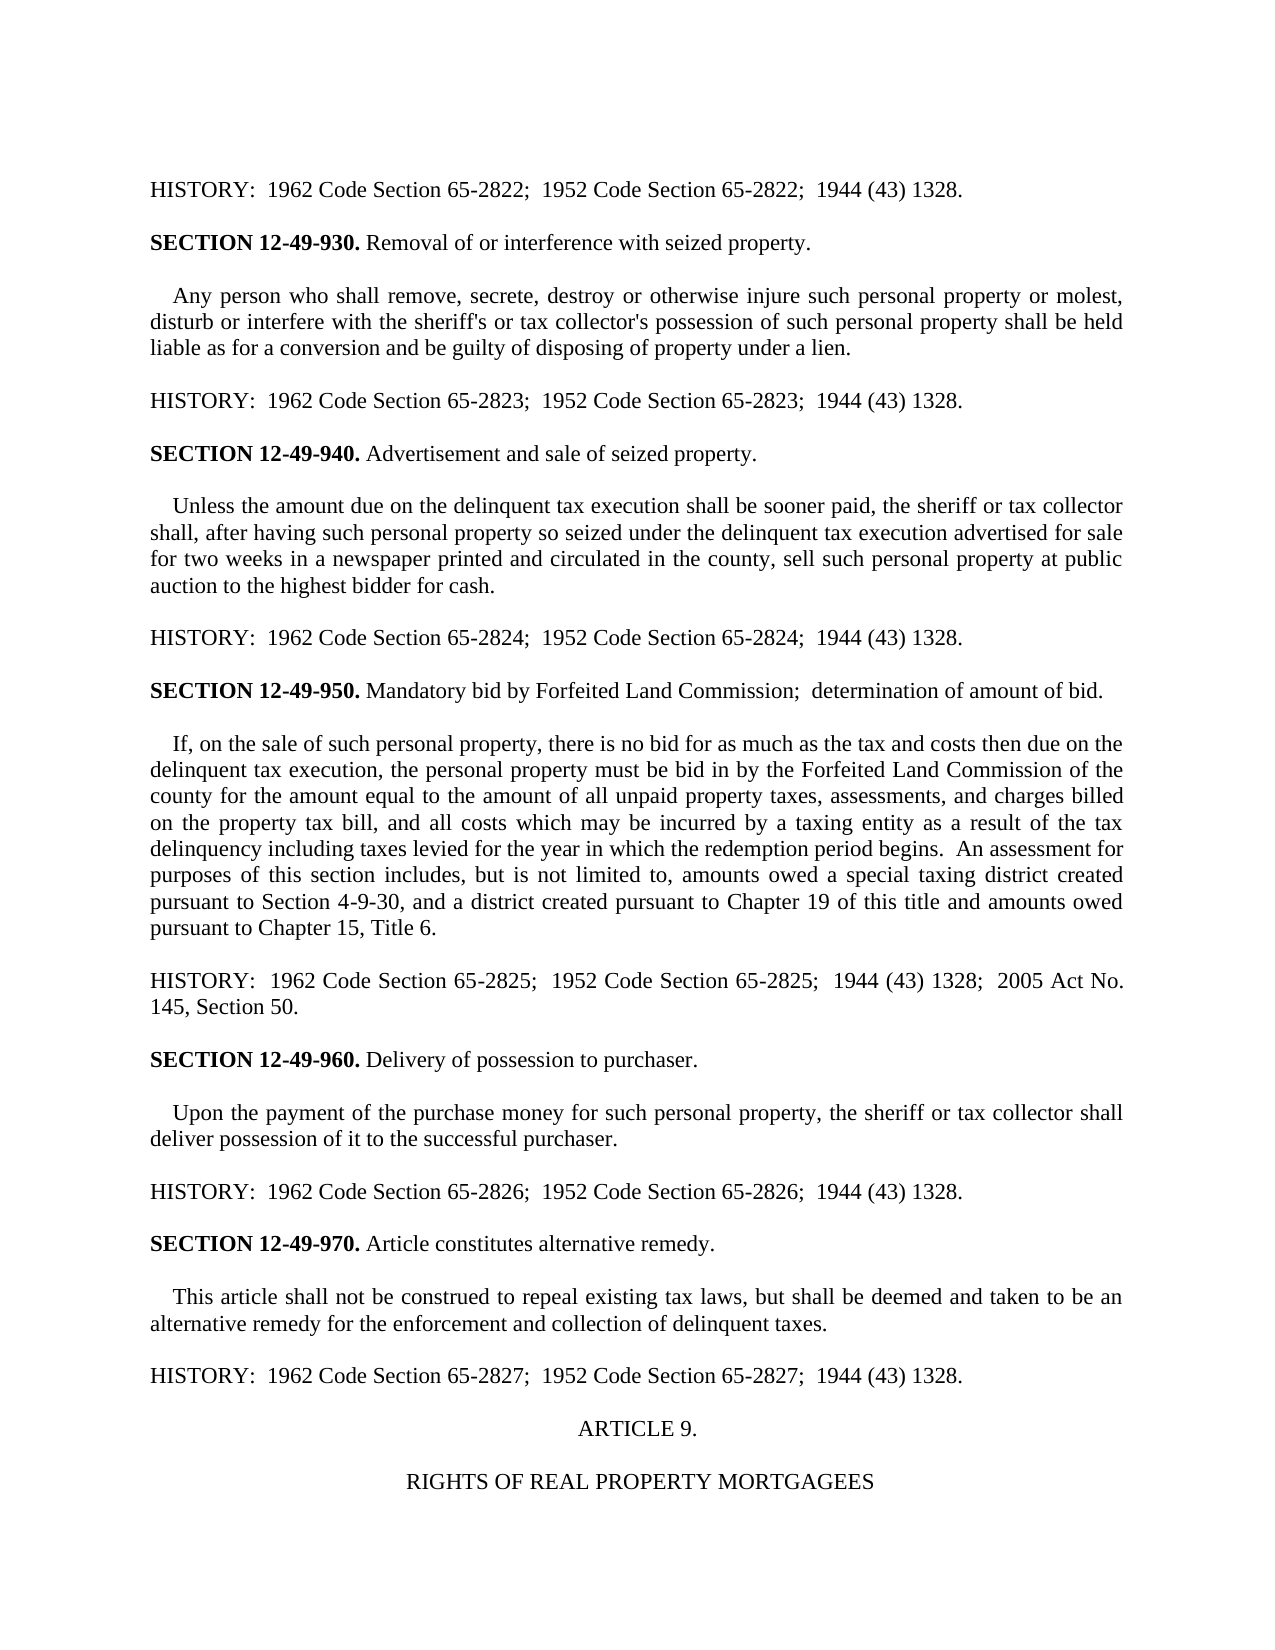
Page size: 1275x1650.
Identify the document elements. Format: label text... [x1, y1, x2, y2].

text SECTION 12-49-940. Advertisement and sale of seized property. [150, 440, 1125, 466]
text SECTION 12-49-930. Removal of or interference with seized property. [150, 229, 1125, 255]
text SECTION 12-49-970. Article constitutes alternative remedy. [150, 1231, 1125, 1257]
text Unless the amount due on the delinquent tax execution shall be sooner paid, the sheriff or tax collector shall, after having such personal property so seized under the delinquent tax execution advertised for sale for two weeks in a newspaper printed and circulated in the county, sell such personal property at public auction to the highest bidder for cash. [150, 493, 1125, 598]
text HISTORY: 1962 Code Section 65-2822; 1952 Code Section 65-2822; 1944 (43) 1328. [150, 176, 1125, 203]
text HISTORY: 1962 Code Section 65-2826; 1952 Code Section 65-2826; 1944 (43) 1328. [150, 1178, 1125, 1204]
text This article shall not be construed to repeal existing tax laws, but shall be deemed and taken to be an alternative remedy for the enforcement and collection of delinquent taxes. [150, 1283, 1125, 1336]
text Upon the payment of the purchase money for such personal property, the sheriff or tax collector shall deliver possession of it to the successful purchaser. [150, 1099, 1125, 1151]
text HISTORY: 1962 Code Section 65-2827; 1952 Code Section 65-2827; 1944 (43) 1328. [150, 1362, 1125, 1389]
text Any person who shall remove, secrete, destroy or otherwise injure such personal property or molest, disturb or interfere with the sheriff's or tax collector's possession of such personal property shall be held liable as for a conversion and be guilty of disposing of property under a lien. [150, 282, 1125, 361]
text HISTORY: 1962 Code Section 65-2825; 1952 Code Section 65-2825; 1944 (43) 1328; 2005 Act No. 145, Section 50. [150, 967, 1125, 1020]
text HISTORY: 1962 Code Section 65-2824; 1952 Code Section 65-2824; 1944 (43) 1328. [150, 624, 1125, 651]
text SECTION 12-49-960. Delivery of possession to purchaser. [150, 1046, 1125, 1072]
text SECTION 12-49-950. Mandatory bid by Forfeited Land Commission; determination of amount of bid. [150, 677, 1125, 703]
text HISTORY: 1962 Code Section 65-2823; 1952 Code Section 65-2823; 1944 (43) 1328. [150, 387, 1125, 413]
text RIGHTS OF REAL PROPERTY MORTGAGEES [150, 1468, 1125, 1494]
text If, on the sale of such personal property, there is no bid for as much as the tax and costs then due on the delinquent tax execution, the personal property must be bid in by the Forfeited Land Commission of the county for the amount equal to the amount of all unpaid property taxes, assessments, and charges billed on the property tax bill, and all costs which may be incurred by a taxing entity as a result of the tax delinquency including taxes levied for the year in which the redemption period begins. An assessment for purposes of this section includes, but is not limited to, amounts owed a special taxing district created pursuant to Section 4-9-30, and a district created pursuant to Chapter 19 of this title and amounts owed pursuant to Chapter 15, Title 6. [150, 730, 1125, 941]
text ARTICLE 9. [150, 1415, 1125, 1441]
